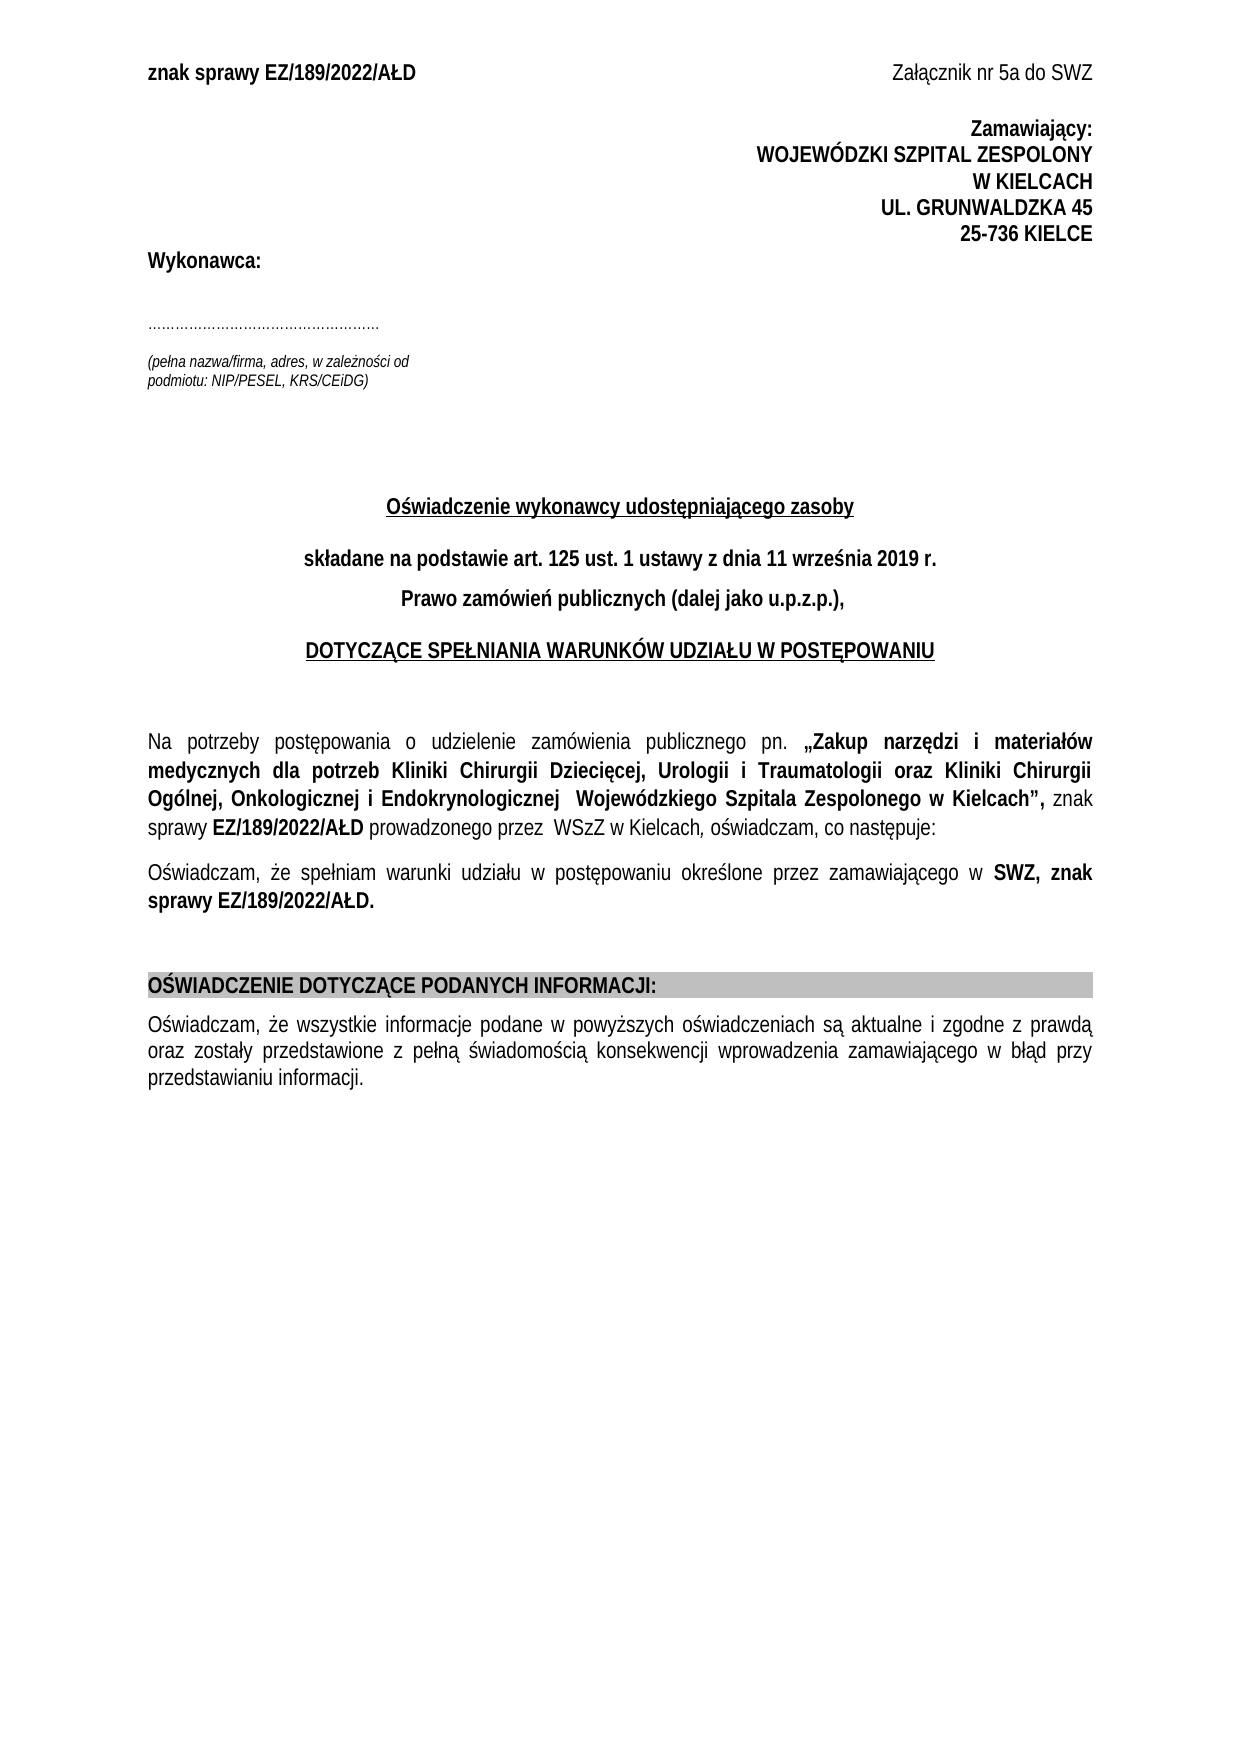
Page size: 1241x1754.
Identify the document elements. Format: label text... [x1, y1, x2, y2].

text UL. GRUNWALDZKA 45 [768, 194, 1093, 220]
text Zamawiający: [694, 115, 1093, 141]
text 25-736 KIELCE [768, 220, 1093, 247]
text Prawo zamówień publicznych (dalej jako u.p.z.p.), [148, 585, 1093, 611]
text …………………………………………… [148, 313, 472, 333]
text WOJEWÓDZKI SZPITAL ZESPOLONY [148, 141, 1093, 168]
text Oświadczenie wykonawcy udostępniającego zasoby [148, 493, 1093, 520]
text Oświadczam, że wszystkie informacje podane w powyższych oświadczeniach są aktualne i zgodne z prawdą oraz zostały przedstawione z pełną świadomością konsekwencji wprowadzenia zamawiającego w błąd przy przedstawianiu informacji. [148, 1011, 1093, 1090]
text Oświadczam, że spełniam warunki udziału w postępowaniu określone przez zamawiającego w SWZ, znak sprawy EZ/189/2022/AŁD. [148, 859, 1093, 913]
text Wykonawca: [148, 247, 1093, 273]
text Na potrzeby postępowania o udzielenie zamówienia publicznego pn. „Zakup narzędzi i materiałów medycznych dla potrzeb Kliniki Chirurgii Dziecięcej, Urologii i Traumatologii oraz Kliniki Chirurgii Ogólnej, Onkologicznej i Endokrynologicznej Wojewódzkiego Szpitala Zespolonego w Kielcach”, znak sprawy EZ/189/2022/AŁD prowadzonego przez WSzZ w Kielcach, oświadczam, co następuje: [148, 728, 1093, 840]
text DOTYCZĄCE SPEŁNIANIA WARUNKÓW UDZIAŁU W POSTĘPOWANIU [148, 637, 1093, 663]
text W KIELCACH [148, 168, 1093, 194]
text OŚWIADCZENIE DOTYCZĄCE PODANYCH INFORMACJI: [148, 972, 1093, 998]
text składane na podstawie art. 125 ust. 1 ustawy z dnia 11 września 2019 r. [148, 545, 1093, 572]
text (pełna nazwa/firma, adres, w zależności od podmiotu: NIP/PESEL, KRS/CEiDG) [148, 352, 472, 390]
